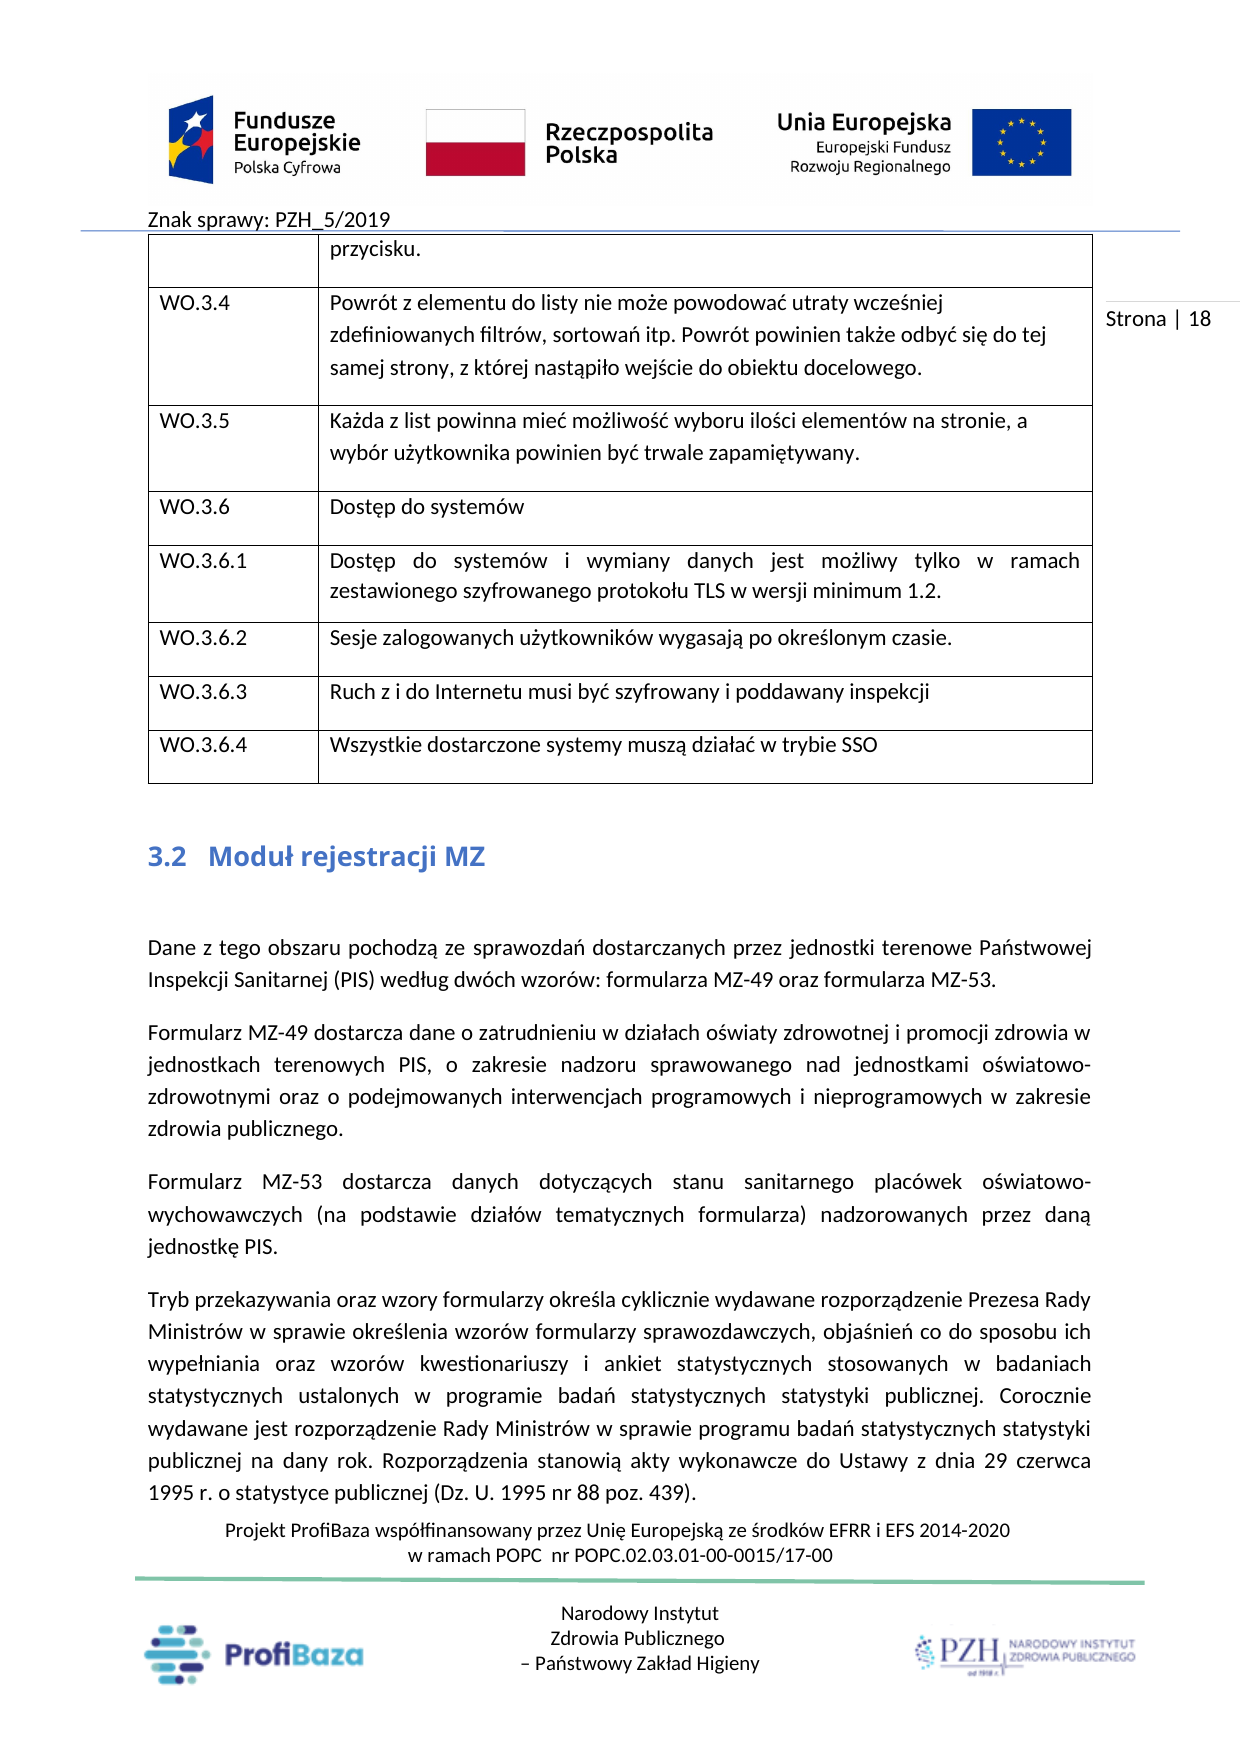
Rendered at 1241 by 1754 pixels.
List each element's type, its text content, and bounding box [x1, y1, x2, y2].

table_cell Dostęp do systemów [319, 492, 1092, 545]
text Dane z tego obszaru pochodzą ze sprawozdań dostarczanych przez jednostki terenowe Państwowej Inspekcji Sanitarnej (PIS) według dwóch wzorów: formularza MZ-49 oraz formularza MZ-53. [148, 933, 1093, 993]
table_cell [149, 677, 318, 729]
table_cell Powrót z elementu do listy nie może powodować utraty wcześniej zdefiniowanych filtrów, sortowań itp. Powrót powinien także odbyć się do tej samej strony, z której nastąpiło wejście do obiektu docelowego. [319, 288, 1092, 405]
table_cell [149, 731, 318, 783]
picture [147, 73, 1093, 206]
table_cell [149, 406, 318, 491]
table_cell Każda z list powinna mieć możliwość wyboru ilości elementów na stronie, a wybór użytkownika powinien być trwale zapamiętywany. [319, 406, 1092, 491]
subtitle Moduł rejestracji MZ [148, 837, 1093, 874]
picture [911, 1624, 1145, 1681]
table_cell [149, 623, 318, 676]
text Tryb przekazywania oraz wzory formularzy określa cyklicznie wydawane rozporządzenie Prezesa Rady Ministrów w sprawie określenia wzorów formularzy sprawozdawczych, objaśnień co do sposobu ich wypełniania oraz wzorów kwestionariuszy i ankiet statystycznych stosowanych w badaniach statystycznych ustalonych w programie badań statystycznych statystyki publicznej. Corocznie wydawane jest rozporządzenie Rady Ministrów w sprawie programu badań statystycznych statystyki publicznej na dany rok. Rozporządzenia stanowią akty wykonawcze do Ustawy z dnia 29 czerwca 1995 r. o statystyce publicznej (Dz. U. 1995 nr 88 poz. 439). [148, 1285, 1093, 1506]
table_cell Wszystkie dostarczone systemy muszą działać w trybie SSO [319, 731, 1092, 783]
table_cell [149, 235, 318, 287]
text Formularz MZ-49 dostarcza dane o zatrudnieniu w działach oświaty zdrowotnej i promocji zdrowia w jednostkach terenowych PIS, o zakresie nadzoru sprawowanego nad jednostkami oświatowo-zdrowotnymi oraz o podejmowanych interwencjach programowych i nieprogramowych w zakresie zdrowia publicznego. [148, 1018, 1093, 1142]
table_cell Dostęp do systemów i wymiany danych jest możliwy tylko w ramach zestawionego szyfrowanego protokołu TLS w wersji minimum 1.2. [319, 546, 1092, 622]
table_cell [149, 546, 318, 622]
table_cell [149, 288, 318, 405]
text Formularz MZ-53 dostarcza danych dotyczących stanu sanitarnego placówek oświatowo-wychowawczych (na podstawie działów tematycznych formularza) nadzorowanych przez daną jednostkę PIS. [148, 1167, 1093, 1260]
table_cell Ruch z i do Internetu musi być szyfrowany i poddawany inspekcji [319, 677, 1092, 729]
table_cell Sesje zalogowanych użytkowników wygasają po określonym czasie. [319, 623, 1092, 676]
picture [135, 1610, 387, 1695]
table_cell [149, 492, 318, 545]
